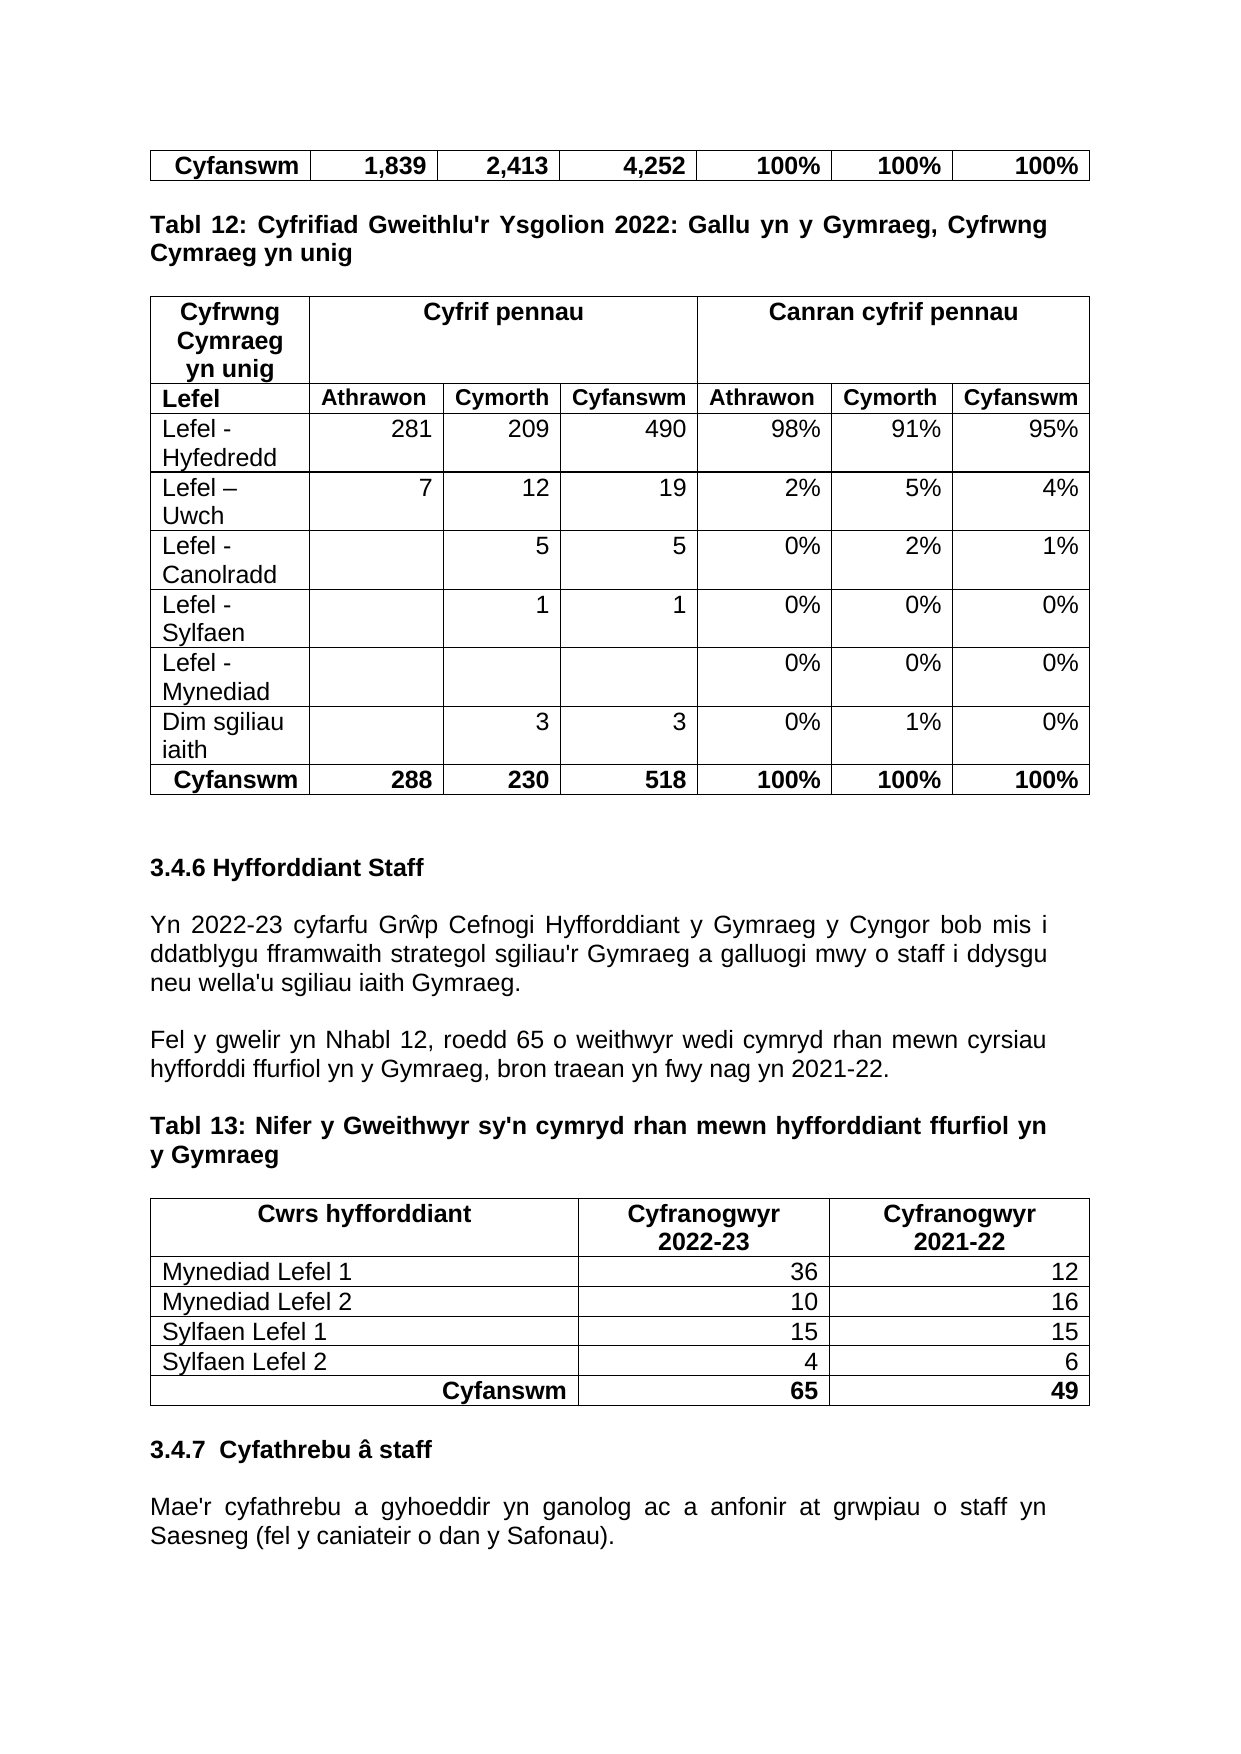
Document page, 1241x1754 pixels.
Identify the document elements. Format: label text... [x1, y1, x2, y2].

table_cell 10 [579, 1287, 829, 1316]
table_cell 5% [832, 473, 952, 530]
text 3.4.7 Cyfathrebu â staff [150, 1435, 1049, 1463]
table_cell 1 [444, 590, 560, 647]
table_cell [310, 531, 443, 588]
table_cell 19 [561, 473, 697, 530]
table_cell 5 [561, 531, 697, 588]
table_cell Mynediad Lefel 2 [151, 1287, 578, 1316]
table_header Cyfrwng Cymraeg yn unig [151, 297, 309, 383]
table_cell 490 [561, 414, 697, 471]
table_header Cyfrif pennau [310, 297, 697, 383]
text Tabl 12: Cyfrifiad Gweithlu'r Ysgolion 2022: Gallu yn y Gymraeg, Cyfrwng Cymraeg yn unig [150, 209, 1049, 267]
table_cell Cyfanswm [561, 384, 697, 413]
table_cell 1 [561, 590, 697, 647]
table_cell Athrawon [698, 384, 831, 413]
table_cell 0% [698, 531, 831, 588]
text Mae'r cyfathrebu a gyhoeddir yn ganolog ac a anfonir at grwpiau o staff yn Saesneg (fel y caniateir o dan y Safonau). [150, 1492, 1049, 1550]
table_cell [444, 648, 560, 706]
table_cell 0% [953, 648, 1089, 706]
table_cell 95% [953, 414, 1089, 471]
table_cell 209 [444, 414, 560, 471]
table_cell 0% [832, 590, 952, 647]
table_cell 2% [832, 531, 952, 588]
table_cell Cymorth [444, 384, 560, 413]
table_cell 0% [953, 590, 1089, 647]
table_cell 100% [953, 151, 1089, 180]
table_cell 0% [698, 707, 831, 764]
table_cell 16 [830, 1287, 1089, 1316]
table_cell Lefel [151, 384, 309, 413]
table_cell Lefel - Hyfedredd [151, 414, 309, 471]
table_cell 0% [698, 648, 831, 706]
table_cell 100% [832, 151, 952, 180]
table_cell Sylfaen Lefel 2 [151, 1346, 578, 1375]
table_cell Dim sgiliau iaith [151, 707, 309, 764]
table_cell 2% [698, 473, 831, 530]
text Yn 2022-23 cyfarfu Grŵp Cefnogi Hyfforddiant y Gymraeg y Cyngor bob mis i ddatblygu fframwaith strategol sgiliau'r Gymraeg a galluogi mwy o staff i ddysgu neu wella'u sgiliau iaith Gymraeg. [150, 910, 1049, 996]
table_cell 100% [698, 765, 831, 794]
table_cell 4 [579, 1346, 829, 1375]
table_cell 0% [953, 707, 1089, 764]
table_cell Lefel - Canolradd [151, 531, 309, 588]
table_cell [310, 590, 443, 647]
table_cell 0% [832, 648, 952, 706]
table_cell 100% [697, 151, 831, 180]
table_cell Lefel - Sylfaen [151, 590, 309, 647]
table_header Cwrs hyfforddiant [151, 1199, 578, 1256]
table_cell Cyfanswm [151, 1376, 578, 1405]
table_cell Athrawon [310, 384, 443, 413]
table_cell 1,839 [311, 151, 437, 180]
table_cell Mynediad Lefel 1 [151, 1257, 578, 1286]
table_header Cyfranogwyr 2021-22 [830, 1199, 1089, 1256]
table_cell Cyfanswm [151, 151, 310, 180]
table_cell 36 [579, 1257, 829, 1286]
table_cell [310, 707, 443, 764]
table_cell 3 [444, 707, 560, 764]
table_cell 12 [830, 1257, 1089, 1286]
table_cell 6 [830, 1346, 1089, 1375]
table_cell 15 [579, 1317, 829, 1345]
table_cell 100% [832, 765, 952, 794]
table_header Canran cyfrif pennau [698, 297, 1089, 383]
table_cell 91% [832, 414, 952, 471]
table_cell Cyfanswm [151, 765, 309, 794]
table_cell [561, 648, 697, 706]
table_cell 4,252 [560, 151, 696, 180]
table_cell 288 [310, 765, 443, 794]
table_cell 5 [444, 531, 560, 588]
table_cell Lefel - Mynediad [151, 648, 309, 706]
text Fel y gwelir yn Nhabl 12, roedd 65 o weithwyr wedi cymryd rhan mewn cyrsiau hyfforddi ffurfiol yn y Gymraeg, bron traean yn fwy nag yn 2021-22. [150, 1025, 1049, 1082]
table_header Cyfranogwyr 2022-23 [579, 1199, 829, 1256]
table_cell 0% [698, 590, 831, 647]
table_cell 12 [444, 473, 560, 530]
table_cell 15 [830, 1317, 1089, 1345]
table_cell 1% [832, 707, 952, 764]
table_cell Cymorth [832, 384, 952, 413]
table_cell Sylfaen Lefel 1 [151, 1317, 578, 1345]
table_cell 65 [579, 1376, 829, 1405]
table_cell 230 [444, 765, 560, 794]
table_cell [310, 648, 443, 706]
table_cell 100% [953, 765, 1089, 794]
table_cell 98% [698, 414, 831, 471]
table_cell Cyfanswm [953, 384, 1089, 413]
table_cell 281 [310, 414, 443, 471]
table_cell 49 [830, 1376, 1089, 1405]
table_cell 4% [953, 473, 1089, 530]
table_cell 1% [953, 531, 1089, 588]
table_cell 518 [561, 765, 697, 794]
text Tabl 13: Nifer y Gweithwyr sy'n cymryd rhan mewn hyfforddiant ffurfiol yn y Gymraeg [150, 1111, 1049, 1169]
table_cell Lefel – Uwch [151, 473, 309, 530]
table_cell 2,413 [438, 151, 559, 180]
text 3.4.6 Hyfforddiant Staff [150, 852, 1049, 881]
table_cell 7 [310, 473, 443, 530]
table_cell 3 [561, 707, 697, 764]
